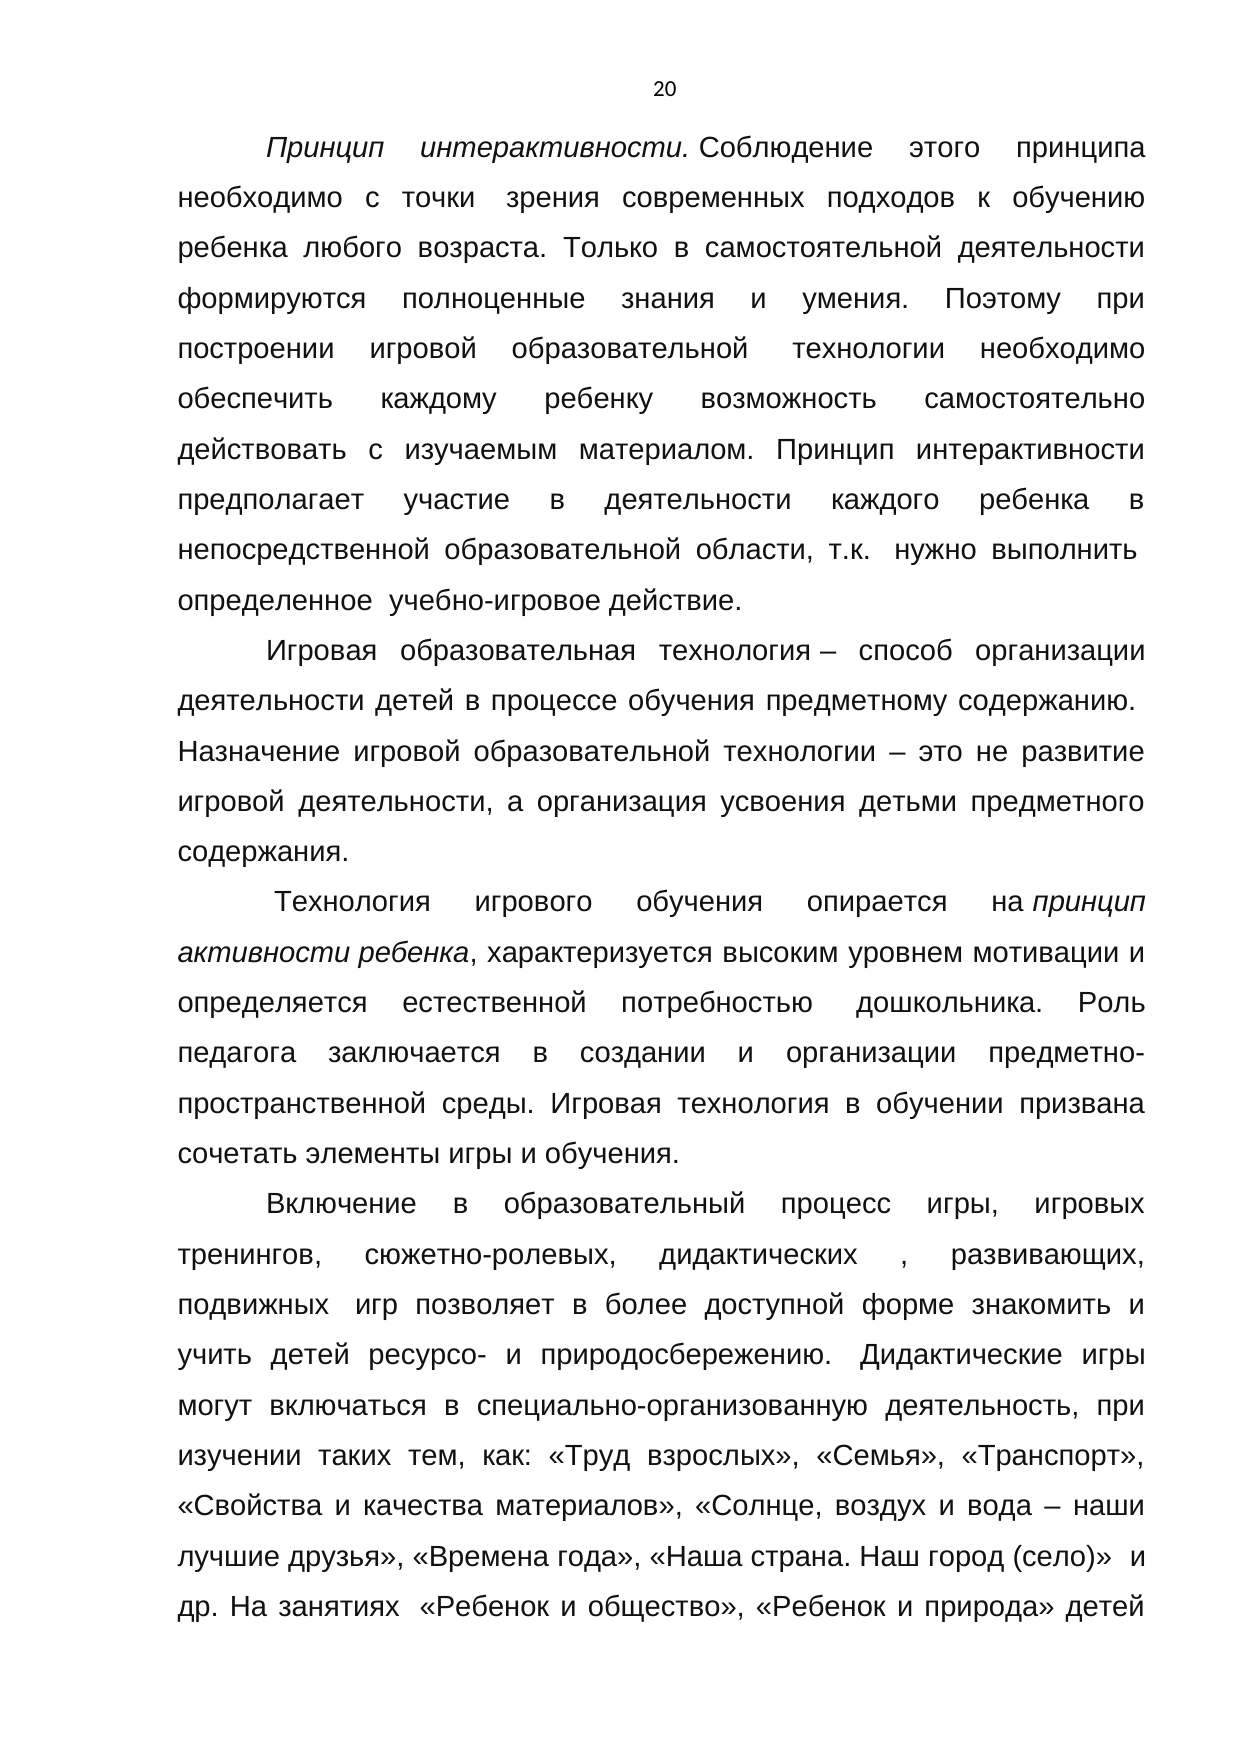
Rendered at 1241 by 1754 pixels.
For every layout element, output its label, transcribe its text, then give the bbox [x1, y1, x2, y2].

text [177, 1186, 1146, 1622]
text Технология игрового обучения опирается на принцип активности ребенка, характеризуется высоким уровнем мотивации и определяется естественной потребностью дошкольника. Роль педагога заключается в создании и организации предметно-пространственной среды. Игровая технология в обучении призвана сочетать элементы игры и обучения. [177, 884, 1146, 1169]
text Принцип интерактивности. Соблюдение этого принципа необходимо с точки зрения современных подходов к обучению ребенка любого возраста. Только в самостоятельной деятельности формируются полноценные знания и умения. Поэтому при построении игровой образовательной технологии необходимо обеспечить каждому ребенку возможность самостоятельно действовать с изучаемым материалом. Принцип интерактивности предполагает участие в деятельности каждого ребенка в непосредственной образовательной области, т.к. нужно выполнить определенное учебно-игровое действие. [177, 130, 1146, 616]
text Игровая образовательная технология – способ организации деятельности детей в процессе обучения предметному содержанию. Назначение игровой образовательной технологии – это не развитие игровой деятельности, а организация усвоения детьми предметного содержания. [177, 633, 1146, 868]
